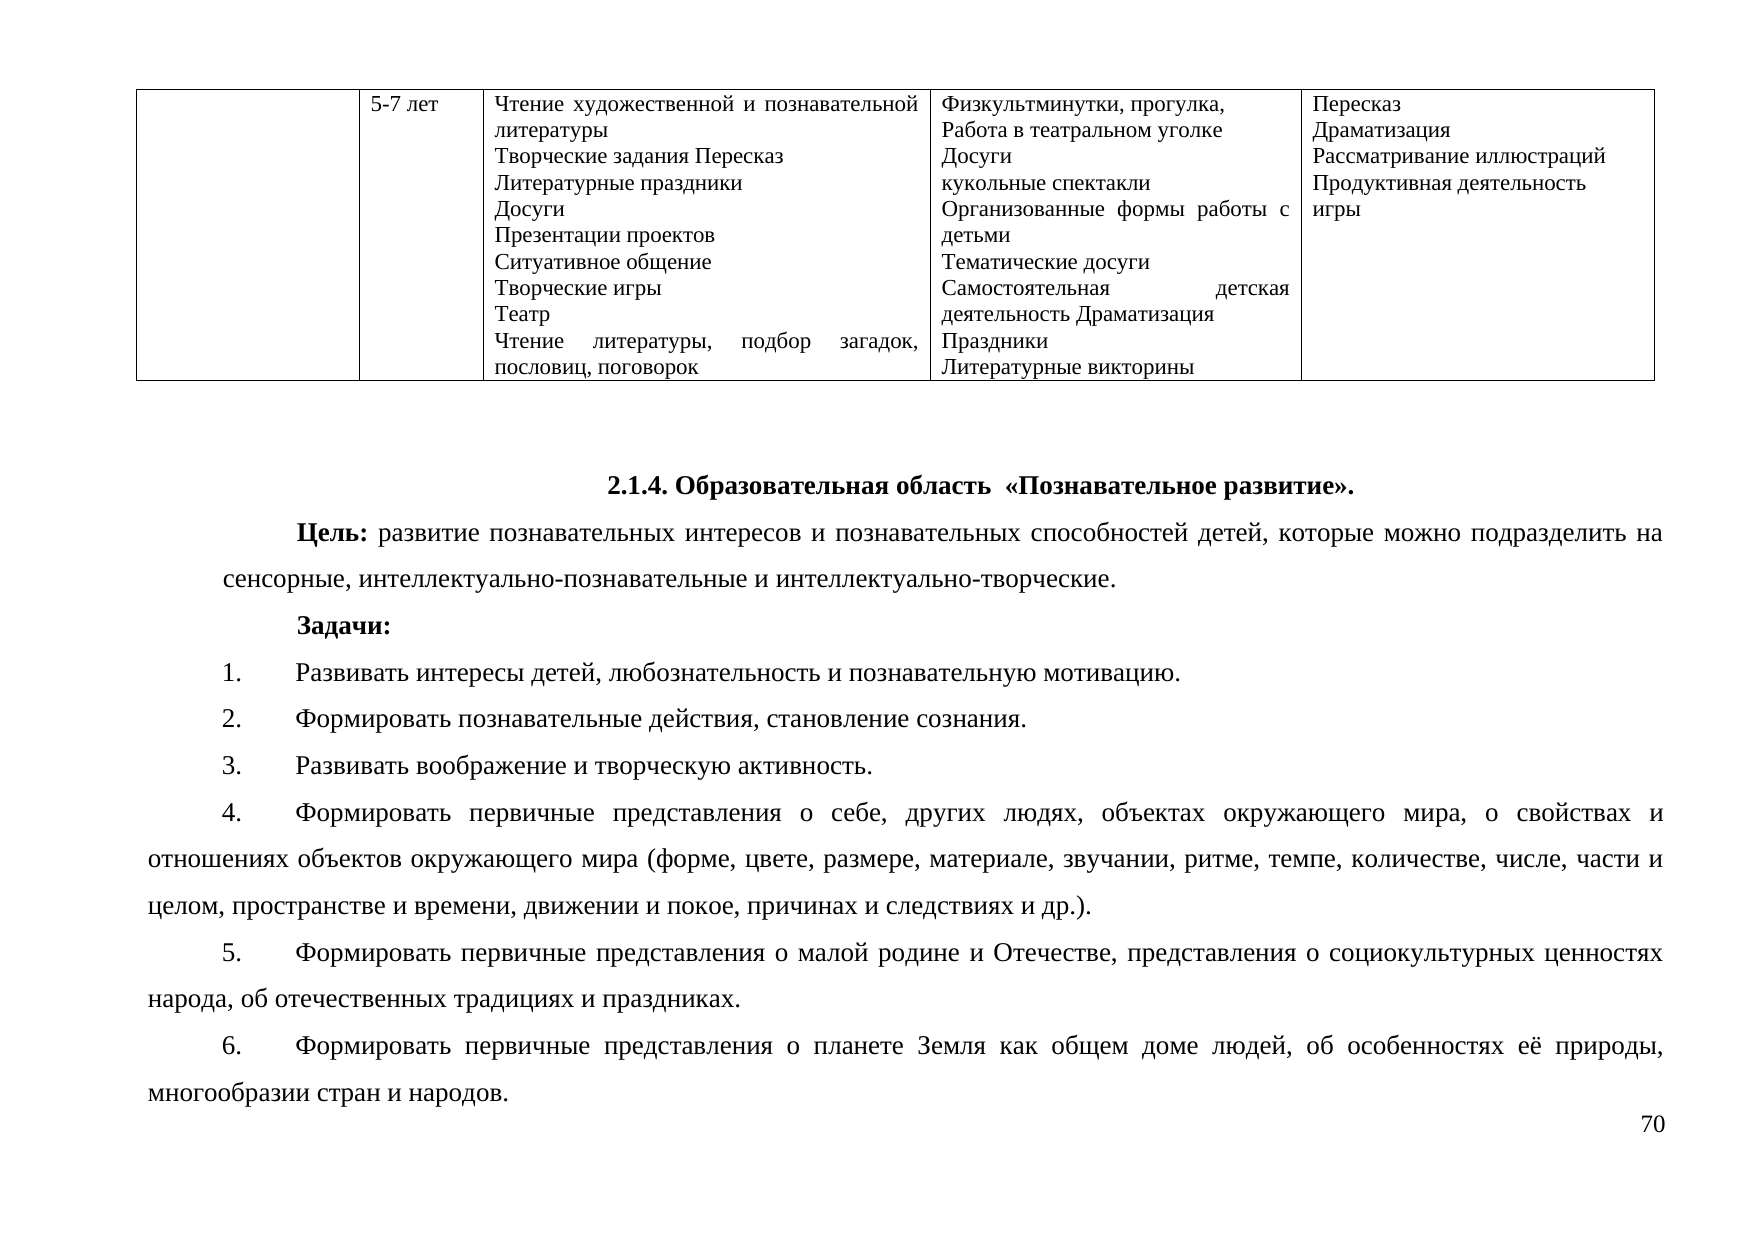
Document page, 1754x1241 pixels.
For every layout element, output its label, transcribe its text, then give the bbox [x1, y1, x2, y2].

text 2.1.4. Образовательная область «Познавательное развитие». [223, 469, 1665, 500]
list Формировать познавательные действия, становление сознания. [148, 703, 1665, 734]
list Развивать интересы детей, любознательность и познавательную мотивацию. [148, 656, 1665, 687]
table_cell 5-7 лет [360, 90, 483, 379]
table_cell Пересказ Драматизация Рассматривание иллюстраций Продуктивная деятельность игры [1302, 90, 1654, 379]
table_cell Чтение художественной и познавательной литературы Творческие задания Пересказ Литературные праздники Досуги Презентации проектов Ситуативное общение Творческие игры Театр Чтение литературы, подбор загадок, пословиц, поговорок [484, 90, 930, 379]
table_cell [137, 90, 359, 379]
table_cell Физкультминутки, прогулка, Работа в театральном уголке Досуги кукольные спектакли Организованные формы работы с детьми Тематические досуги Самостоятельная детская деятельность Драматизация Праздники Литературные викторины [931, 90, 1301, 379]
text Задачи: [223, 609, 1665, 640]
list Развивать воображение и творческую активность. [148, 749, 1665, 780]
list Формировать первичные представления о планете Земля как общем доме людей, об особенностях её природы, многообразии стран и народов. [148, 1029, 1665, 1107]
list Формировать первичные представления о малой родине и Отечестве, представления о социокультурных ценностях народа, об отечественных традициях и праздниках. [148, 936, 1665, 1014]
text Цель: развитие познавательных интересов и познавательных способностей детей, которые можно подразделить на сенсорные, интеллектуально-познавательные и интеллектуально-творческие. [223, 516, 1665, 594]
list Формировать первичные представления о себе, других людях, объектах окружающего мира, о свойствах и отношениях объектов окружающего мира (форме, цвете, размере, материале, звучании, ритме, темпе, количестве, числе, части и целом, пространстве и времени, движении и покое, причинах и следствиях и др.). [148, 796, 1665, 920]
